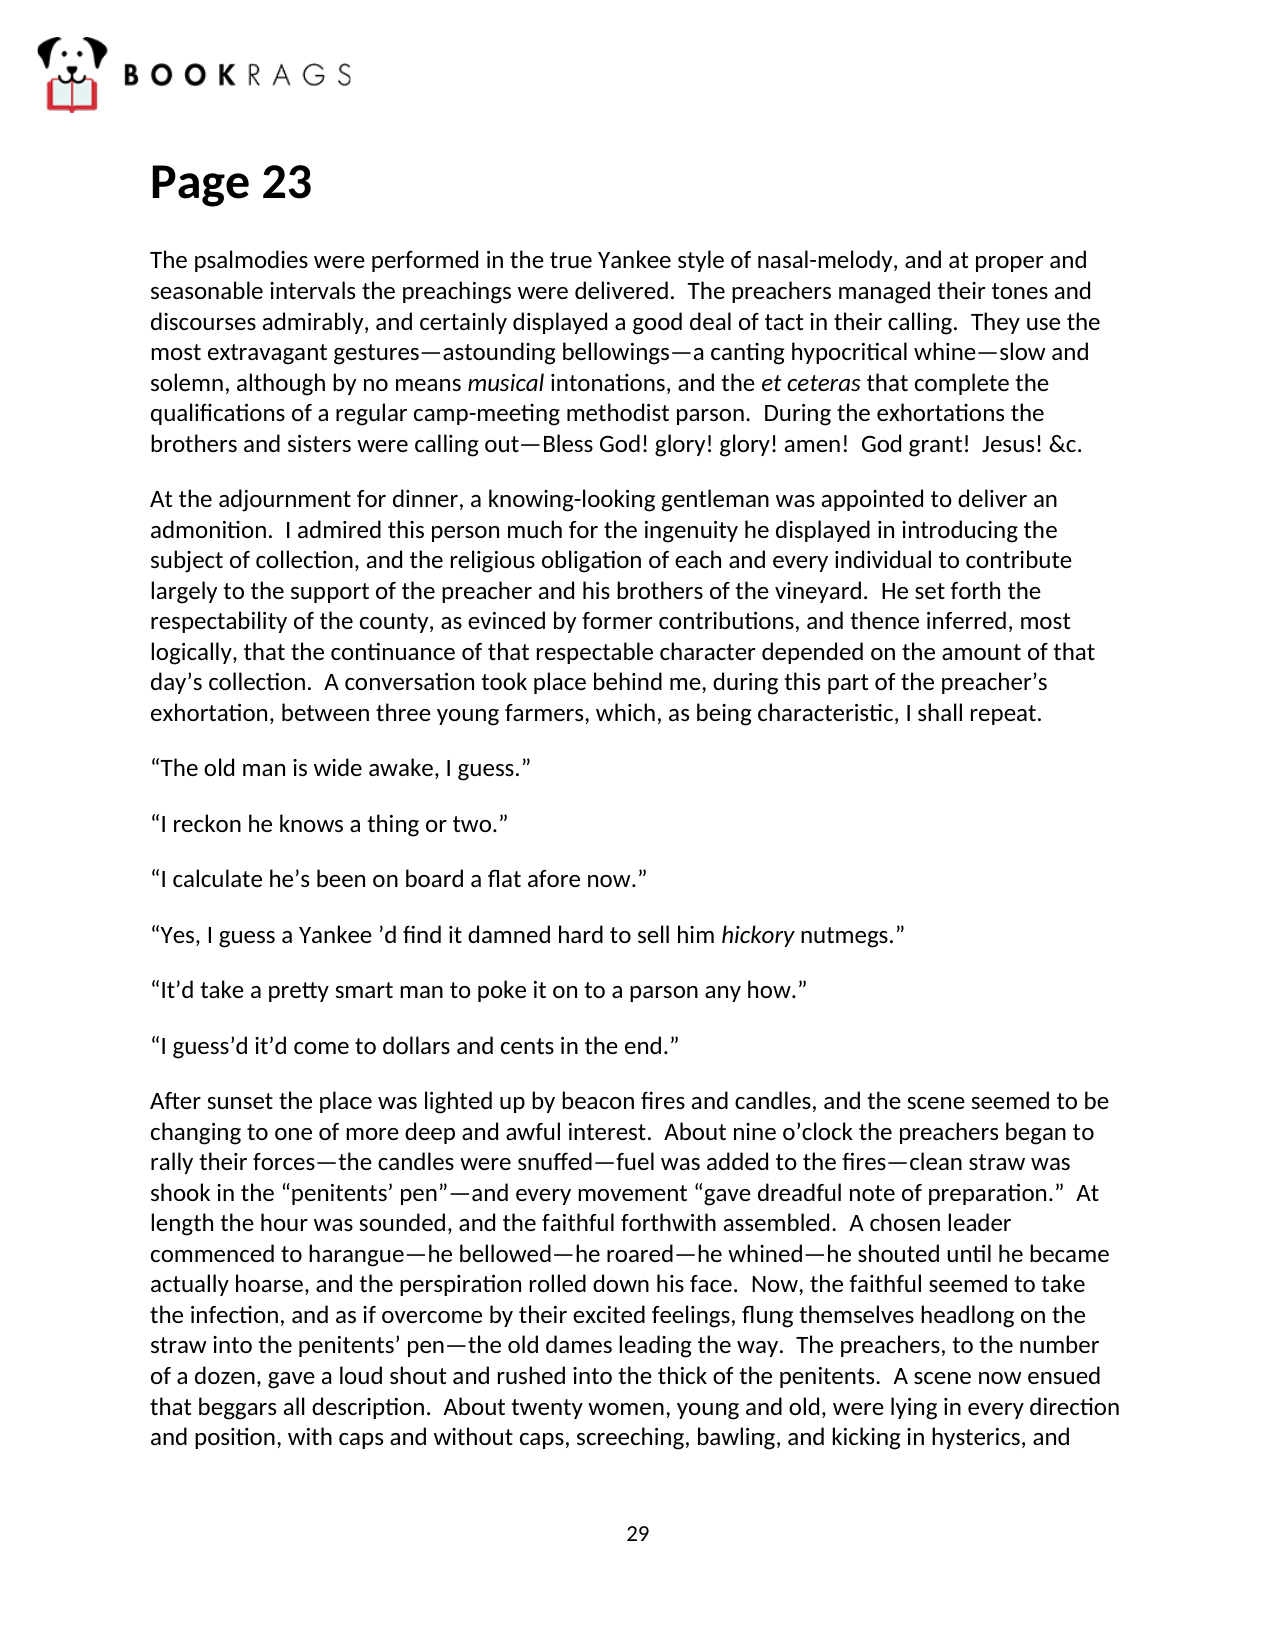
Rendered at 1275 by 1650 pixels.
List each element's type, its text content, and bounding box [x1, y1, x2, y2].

text Page 23 [150, 150, 1125, 211]
text The psalmodies were performed in the true Yankee style of nasal-melody, and at proper and seasonable intervals the preachings were delivered. The preachers managed their tones and discourses admirably, and certainly displayed a good deal of tact in their calling. They use the most extravagant gestures—­astounding bellowings—­a canting hypocritical whine—­slow and solemn, although by no means musical intonations, and the et ceteras that complete the qualifications of a regular camp-meeting methodist parson. During the exhortations the brothers and sisters were calling out—­Bless God! glory! glory! amen! God grant! Jesus! &c. [150, 244, 1125, 458]
text “I calculate he’s been on board a flat afore now.” [150, 863, 1125, 894]
text “I guess’d it’d come to dollars and cents in the end.” [150, 1030, 1125, 1061]
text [150, 1086, 1125, 1452]
text “Yes, I guess a Yankee ’d find it damned hard to sell him hickory nutmegs.” [150, 919, 1125, 949]
picture [37, 37, 351, 113]
text “It’d take a pretty smart man to poke it on to a parson any how.” [150, 974, 1125, 1005]
text At the adjournment for dinner, a knowing-looking gentleman was appointed to deliver an admonition. I admired this person much for the ingenuity he displayed in introducing the subject of collection, and the religious obligation of each and every individual to contribute largely to the support of the preacher and his brothers of the vineyard. He set forth the respectability of the county, as evinced by former contributions, and thence inferred, most logically, that the continuance of that respectable character depended on the amount of that day’s collection. A conversation took place behind me, during this part of the preacher’s exhortation, between three young farmers, which, as being characteristic, I shall repeat. [150, 483, 1125, 727]
text “I reckon he knows a thing or two.” [150, 808, 1125, 838]
text “The old man is wide awake, I guess.” [150, 752, 1125, 783]
